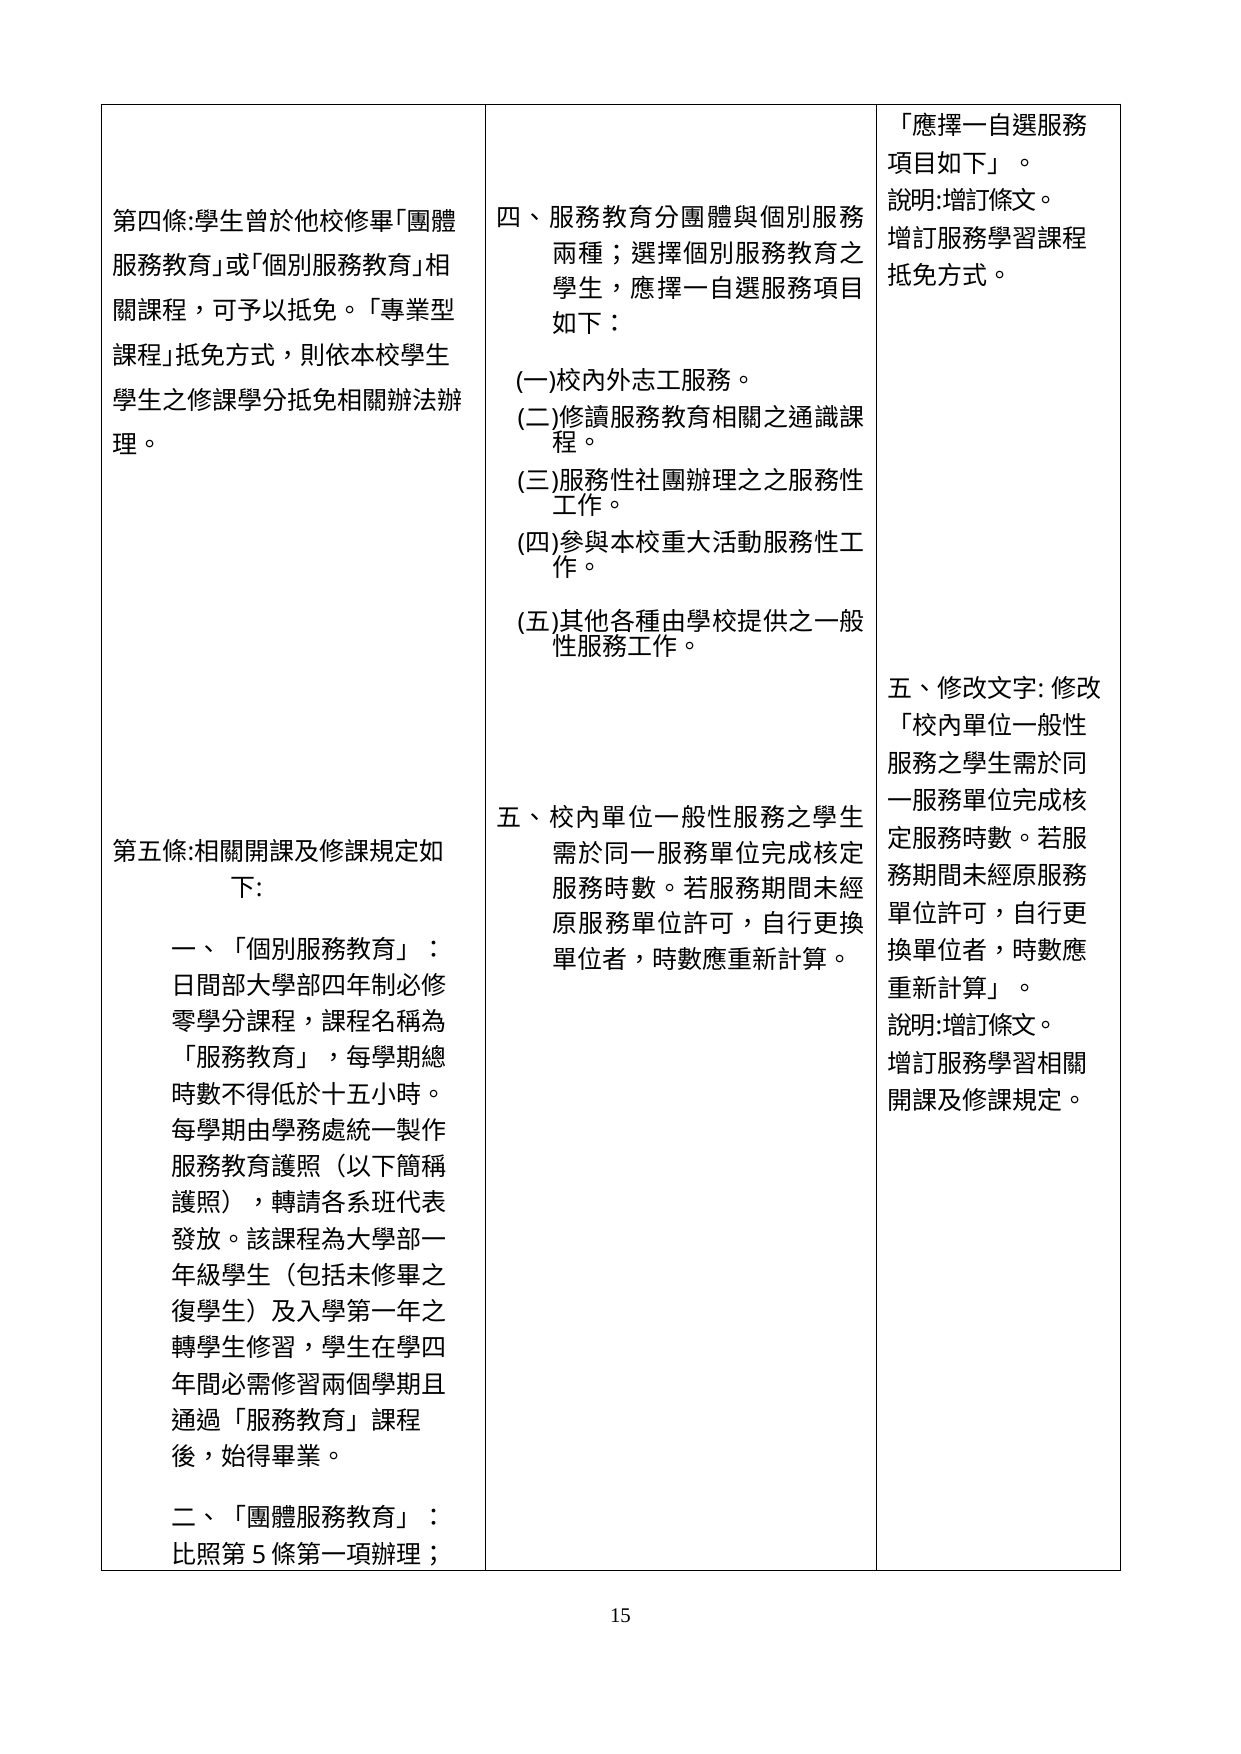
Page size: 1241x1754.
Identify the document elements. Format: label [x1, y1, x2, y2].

table_cell [102, 105, 485, 1570]
table_cell [486, 105, 876, 1570]
table_cell [877, 105, 1120, 1570]
